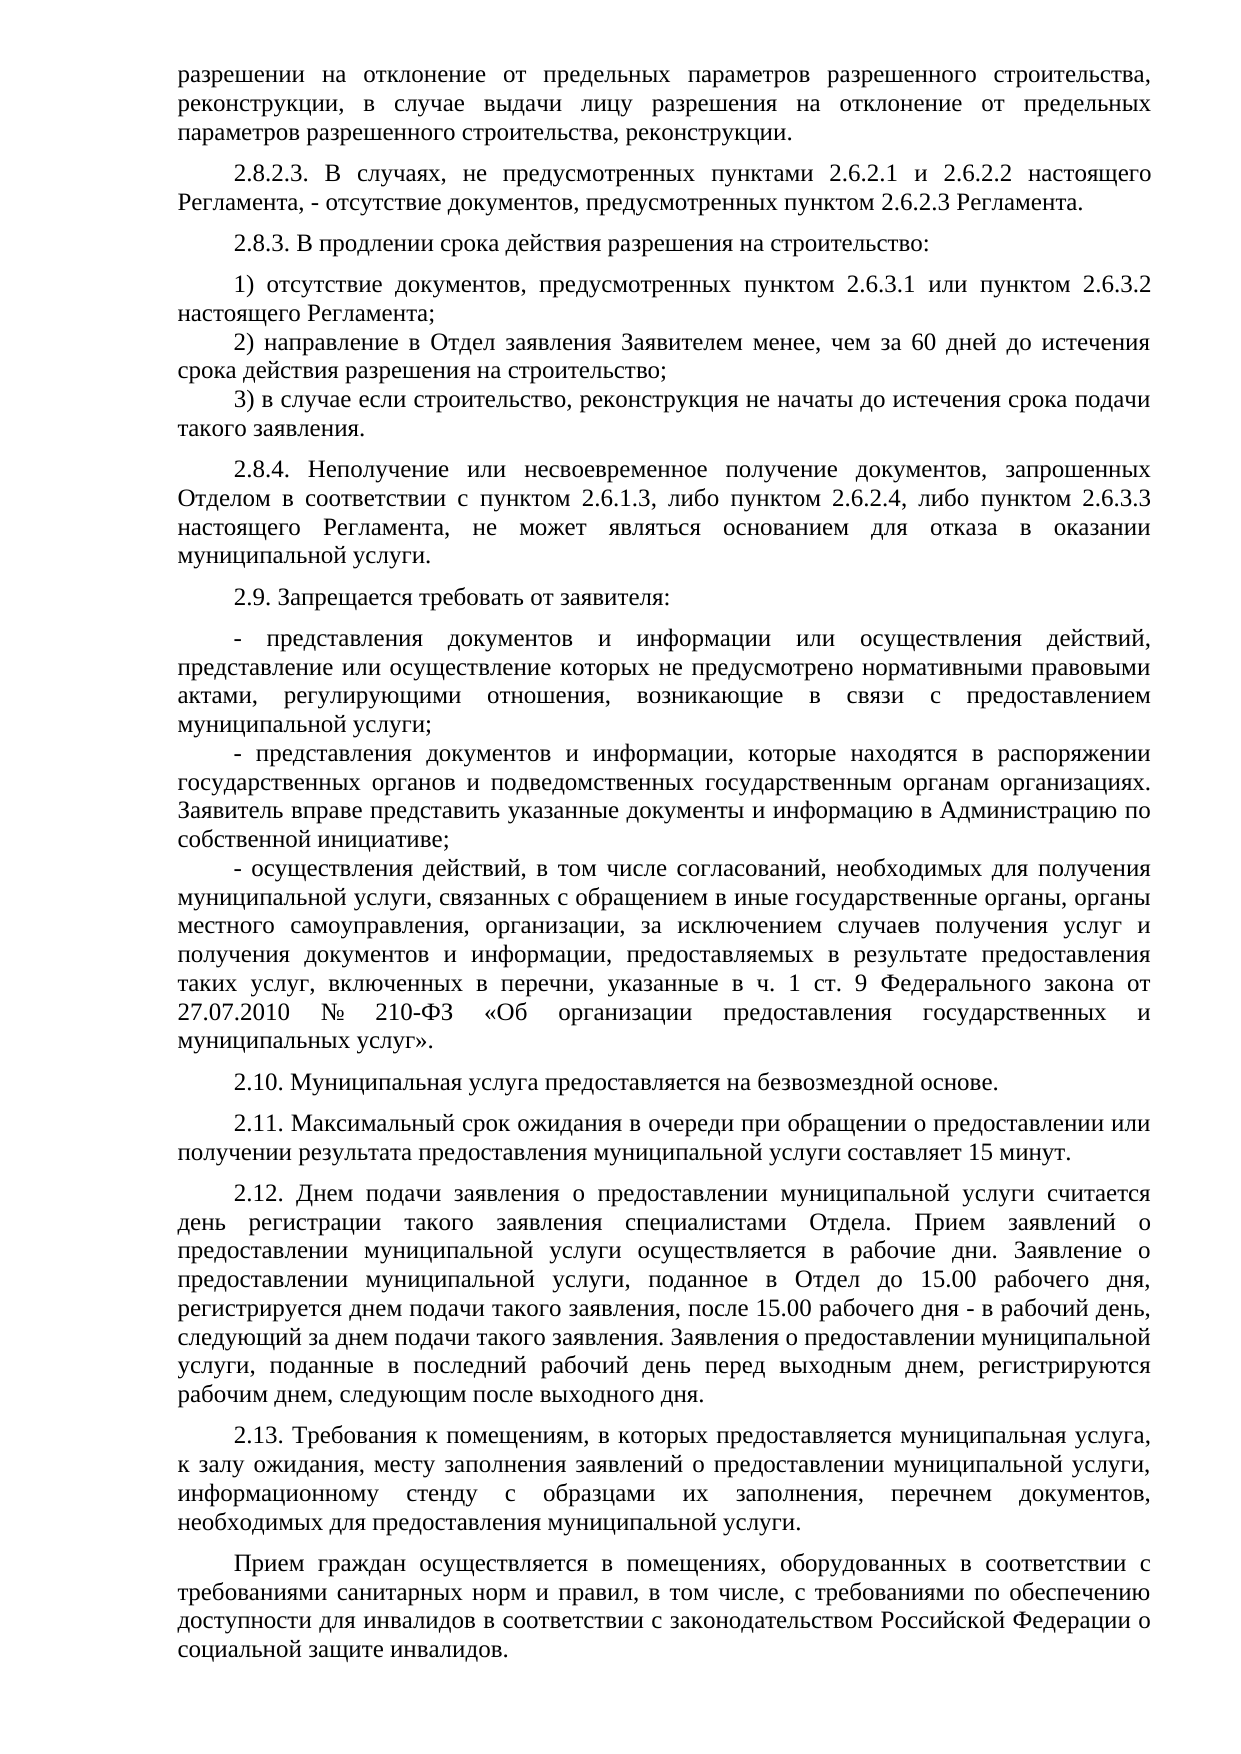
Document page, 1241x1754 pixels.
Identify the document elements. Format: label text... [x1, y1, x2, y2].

text - представления документов и информации или осуществления действий, представление или осуществление которых не предусмотрено нормативными правовыми актами, регулирующими отношения, возникающие в связи с предоставлением муниципальной услуги; [177, 623, 1152, 738]
text 2.13. Требования к помещениям, в которых предоставляется муниципальная услуга, к залу ожидания, месту заполнения заявлений о предоставлении муниципальной услуги, информационному стенду с образцами их заполнения, перечнем документов, необходимых для предоставления муниципальной услуги. [177, 1420, 1152, 1535]
text 2) направление в Отдел заявления Заявителем менее, чем за 60 дней до истечения срока действия разрешения на строительство; [177, 327, 1152, 384]
text - представления документов и информации, которые находятся в распоряжении государственных органов и подведомственных государственным органам организациях. Заявитель вправе представить указанные документы и информацию в Администрацию по собственной инициативе; [177, 738, 1152, 853]
text 2.8.3. В продлении срока действия разрешения на строительство: [177, 228, 1152, 257]
text Прием граждан осуществляется в помещениях, оборудованных в соответствии с требованиями санитарных норм и правил, в том числе, с требованиями по обеспечению доступности для инвалидов в соответствии с законодательством Российской Федерации о социальной защите инвалидов. [177, 1548, 1152, 1663]
text 2.8.2.3. В случаях, не предусмотренных пунктами 2.6.2.1 и 2.6.2.2 настоящего Регламента, - отсутствие документов, предусмотренных пунктом 2.6.2.3 Регламента. [177, 158, 1152, 215]
text 2.12. Днем подачи заявления о предоставлении муниципальной услуги считается день регистрации такого заявления специалистами Отдела. Прием заявлений о предоставлении муниципальной услуги осуществляется в рабочие дни. Заявление о предоставлении муниципальной услуги, поданное в Отдел до 15.00 рабочего дня, регистрируется днем подачи такого заявления, после 15.00 рабочего дня - в рабочий день, следующий за днем подачи такого заявления. Заявления о предоставлении муниципальной услуги, поданные в последний рабочий день перед выходным днем, регистрируются рабочим днем, следующим после выходного дня. [177, 1178, 1152, 1408]
text - осуществления действий, в том числе согласований, необходимых для получения муниципальной услуги, связанных с обращением в иные государственные органы, органы местного самоуправления, организации, за исключением случаев получения услуг и получения документов и информации, предоставляемых в результате предоставления таких услуг, включенных в перечни, указанные в ч. 1 ст. 9 Федерального закона от 27.07.2010 № 210-ФЗ «Об организации предоставления государственных и муниципальных услуг». [177, 853, 1152, 1054]
text 1) отсутствие документов, предусмотренных пунктом 2.6.3.1 или пунктом 2.6.3.2 настоящего Регламента; [177, 269, 1152, 327]
text 3) в случае если строительство, реконструкция не начаты до истечения срока подачи такого заявления. [177, 384, 1152, 442]
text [177, 59, 1152, 145]
text 2.8.4. Неполучение или несвоевременное получение документов, запрошенных Отделом в соответствии с пунктом 2.6.1.3, либо пунктом 2.6.2.4, либо пунктом 2.6.3.3 настоящего Регламента, не может являться основанием для отказа в оказании муниципальной услуги. [177, 454, 1152, 569]
text 2.10. Муниципальная услуга предоставляется на безвозмездной основе. [177, 1067, 1152, 1095]
text 2.9. Запрещается требовать от заявителя: [177, 582, 1152, 610]
text 2.11. Максимальный срок ожидания в очереди при обращении о предоставлении или получении результата предоставления муниципальной услуги составляет 15 минут. [177, 1108, 1152, 1165]
